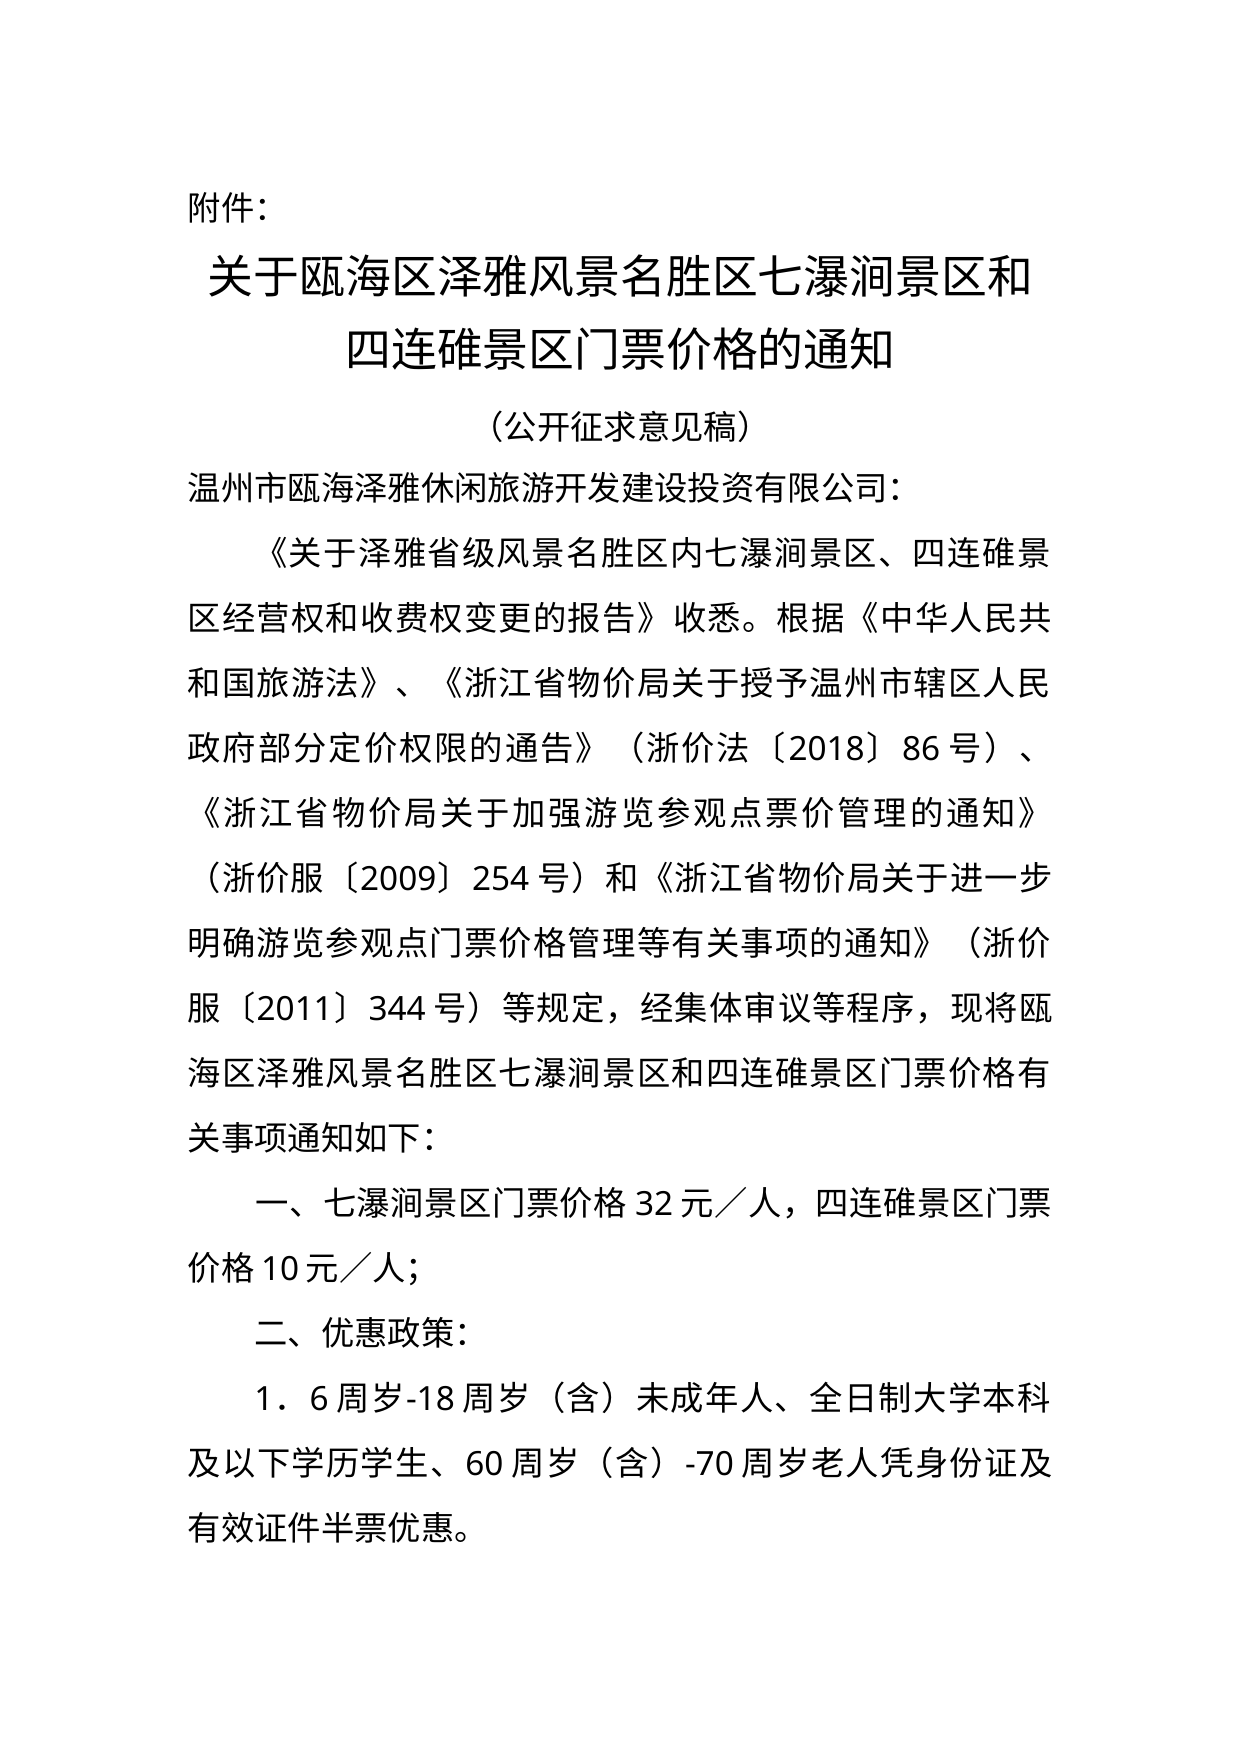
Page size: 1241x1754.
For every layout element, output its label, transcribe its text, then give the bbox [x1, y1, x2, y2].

text 附件： [187, 162, 1053, 235]
text （公开征求意见稿） [187, 381, 1053, 454]
text 二、优惠政策： [187, 1299, 1053, 1364]
text 1．6周岁-18周岁（含）未成年人、全日制大学本科及以下学历学生、60周岁（含）-70周岁老人凭身份证及有效证件半票优惠。 [187, 1364, 1053, 1559]
text 温州市瓯海泽雅休闲旅游开发建设投资有限公司： [187, 454, 1053, 519]
text 《关于泽雅省级风景名胜区内七瀑涧景区、四连碓景区经营权和收费权变更的报告》收悉。根据《中华人民共和国旅游法》、《浙江省物价局关于授予温州市辖区人民政府部分定价权限的通告》（浙价法〔2018〕86号）、《浙江省物价局关于加强游览参观点票价管理的通知》（浙价服〔2009〕254号）和《浙江省物价局关于进一步明确游览参观点门票价格管理等有关事项的通知》（浙价服〔2011〕344号）等规定，经集体审议等程序，现将瓯海区泽雅风景名胜区七瀑涧景区和四连碓景区门票价格有关事项通知如下： [187, 519, 1053, 1169]
text 关于瓯海区泽雅风景名胜区七瀑涧景区和四连碓景区门票价格的通知 [187, 235, 1053, 381]
text 一、七瀑涧景区门票价格32元／人，四连碓景区门票价格10元／人； [187, 1169, 1053, 1299]
